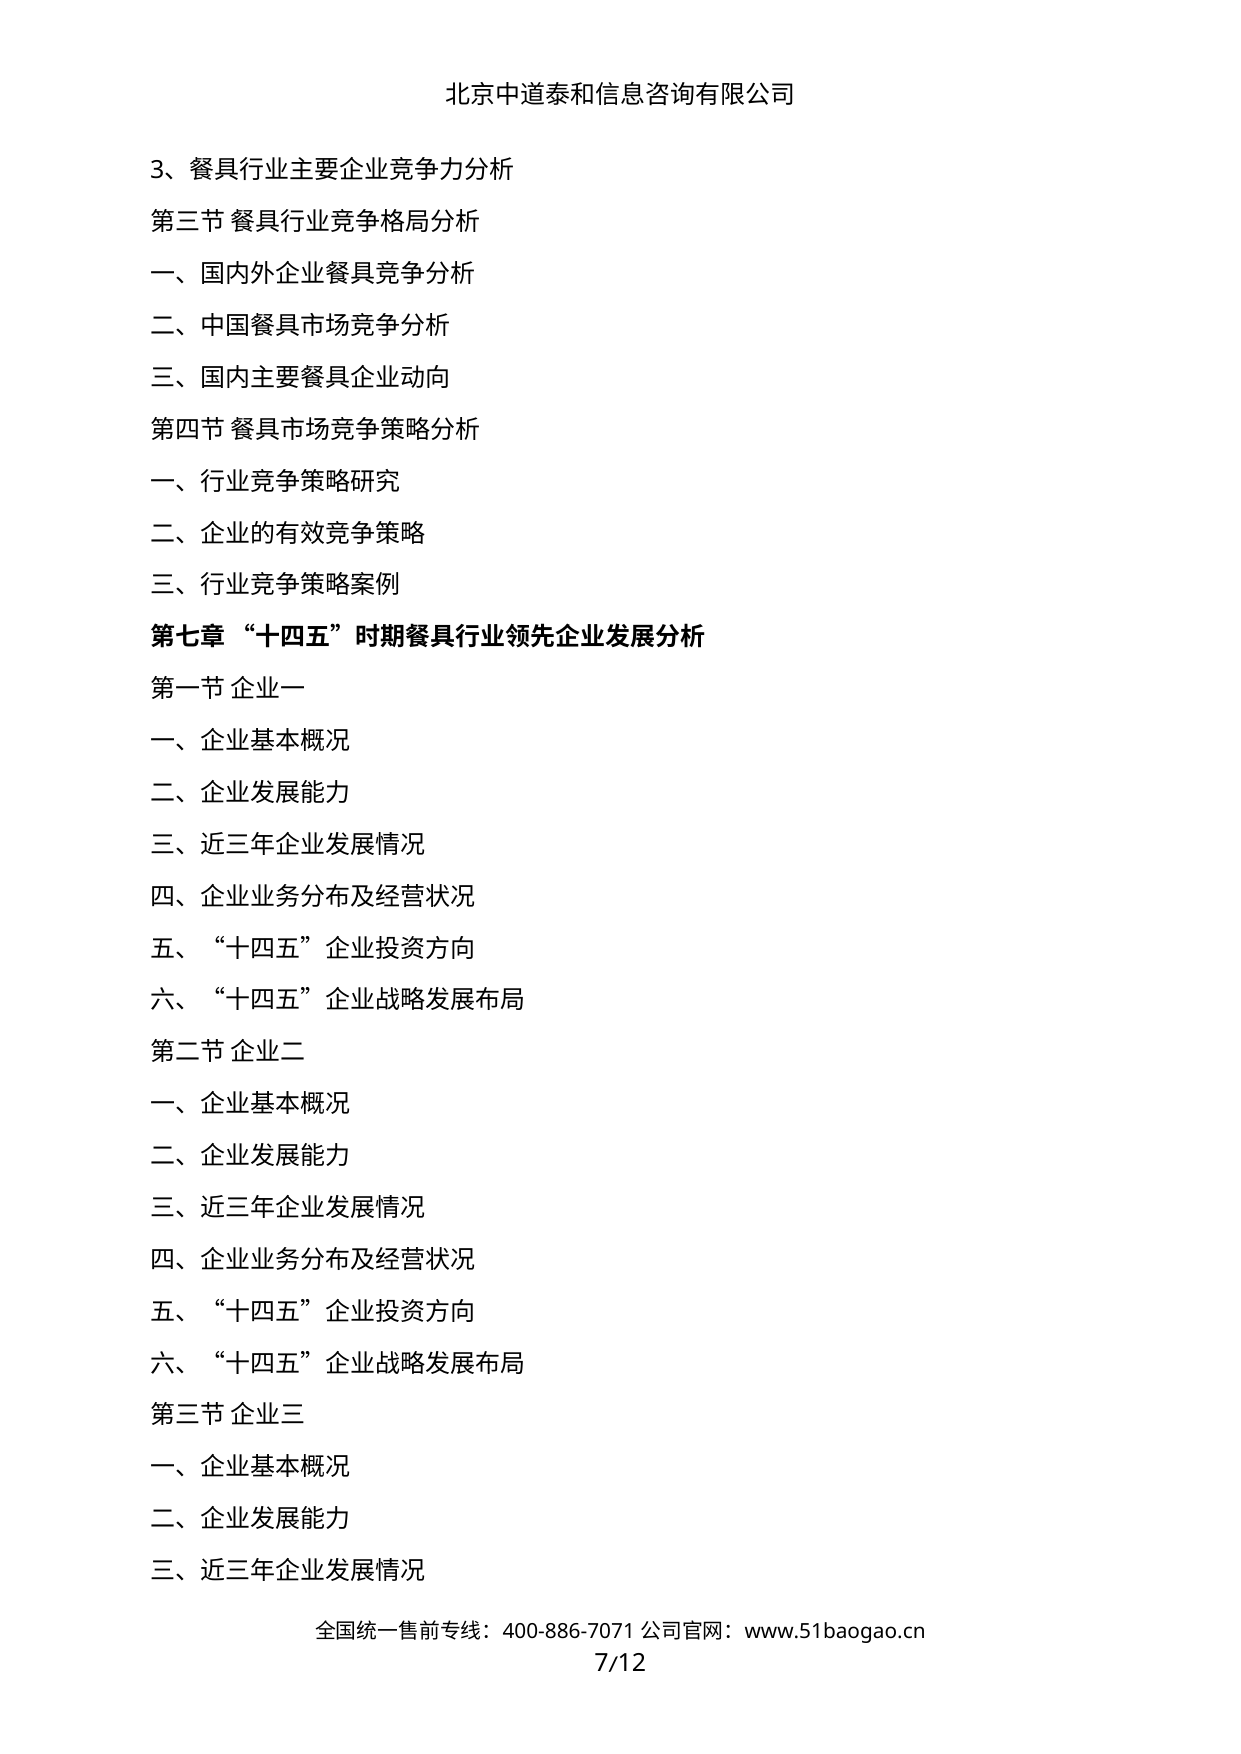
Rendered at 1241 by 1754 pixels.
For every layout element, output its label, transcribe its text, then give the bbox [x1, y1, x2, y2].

text 3、餐具行业主要企业竞争力分析 [150, 150, 1090, 186]
text 一、企业基本概况 [150, 721, 1090, 757]
text 第一节 企业一 [150, 669, 1090, 705]
text 三、近三年企业发展情况 [150, 1187, 1090, 1224]
text 六、“十四五”企业战略发展布局 [150, 1343, 1090, 1379]
text 二、企业发展能力 [150, 1136, 1090, 1172]
text 五、“十四五”企业投资方向 [150, 928, 1090, 964]
text 第七章 “十四五”时期餐具行业领先企业发展分析 [150, 617, 1090, 653]
text 三、国内主要餐具企业动向 [150, 357, 1090, 394]
text 一、企业基本概况 [150, 1084, 1090, 1120]
text 三、行业竞争策略案例 [150, 565, 1090, 601]
text 第三节 餐具行业竞争格局分析 [150, 202, 1090, 238]
text 二、中国餐具市场竞争分析 [150, 306, 1090, 342]
text 第四节 餐具市场竞争策略分析 [150, 409, 1090, 446]
text 二、企业发展能力 [150, 1499, 1090, 1535]
text 二、企业发展能力 [150, 772, 1090, 809]
text 四、企业业务分布及经营状况 [150, 876, 1090, 912]
text 一、国内外企业餐具竞争分析 [150, 254, 1090, 290]
text 一、企业基本概况 [150, 1447, 1090, 1483]
text 五、“十四五”企业投资方向 [150, 1291, 1090, 1327]
text 第三节 企业三 [150, 1395, 1090, 1431]
text 二、企业的有效竞争策略 [150, 513, 1090, 549]
text 第二节 企业二 [150, 1032, 1090, 1068]
text 六、“十四五”企业战略发展布局 [150, 980, 1090, 1016]
text 三、近三年企业发展情况 [150, 1551, 1090, 1587]
text 一、行业竞争策略研究 [150, 461, 1090, 497]
text 三、近三年企业发展情况 [150, 824, 1090, 861]
text 四、企业业务分布及经营状况 [150, 1239, 1090, 1276]
